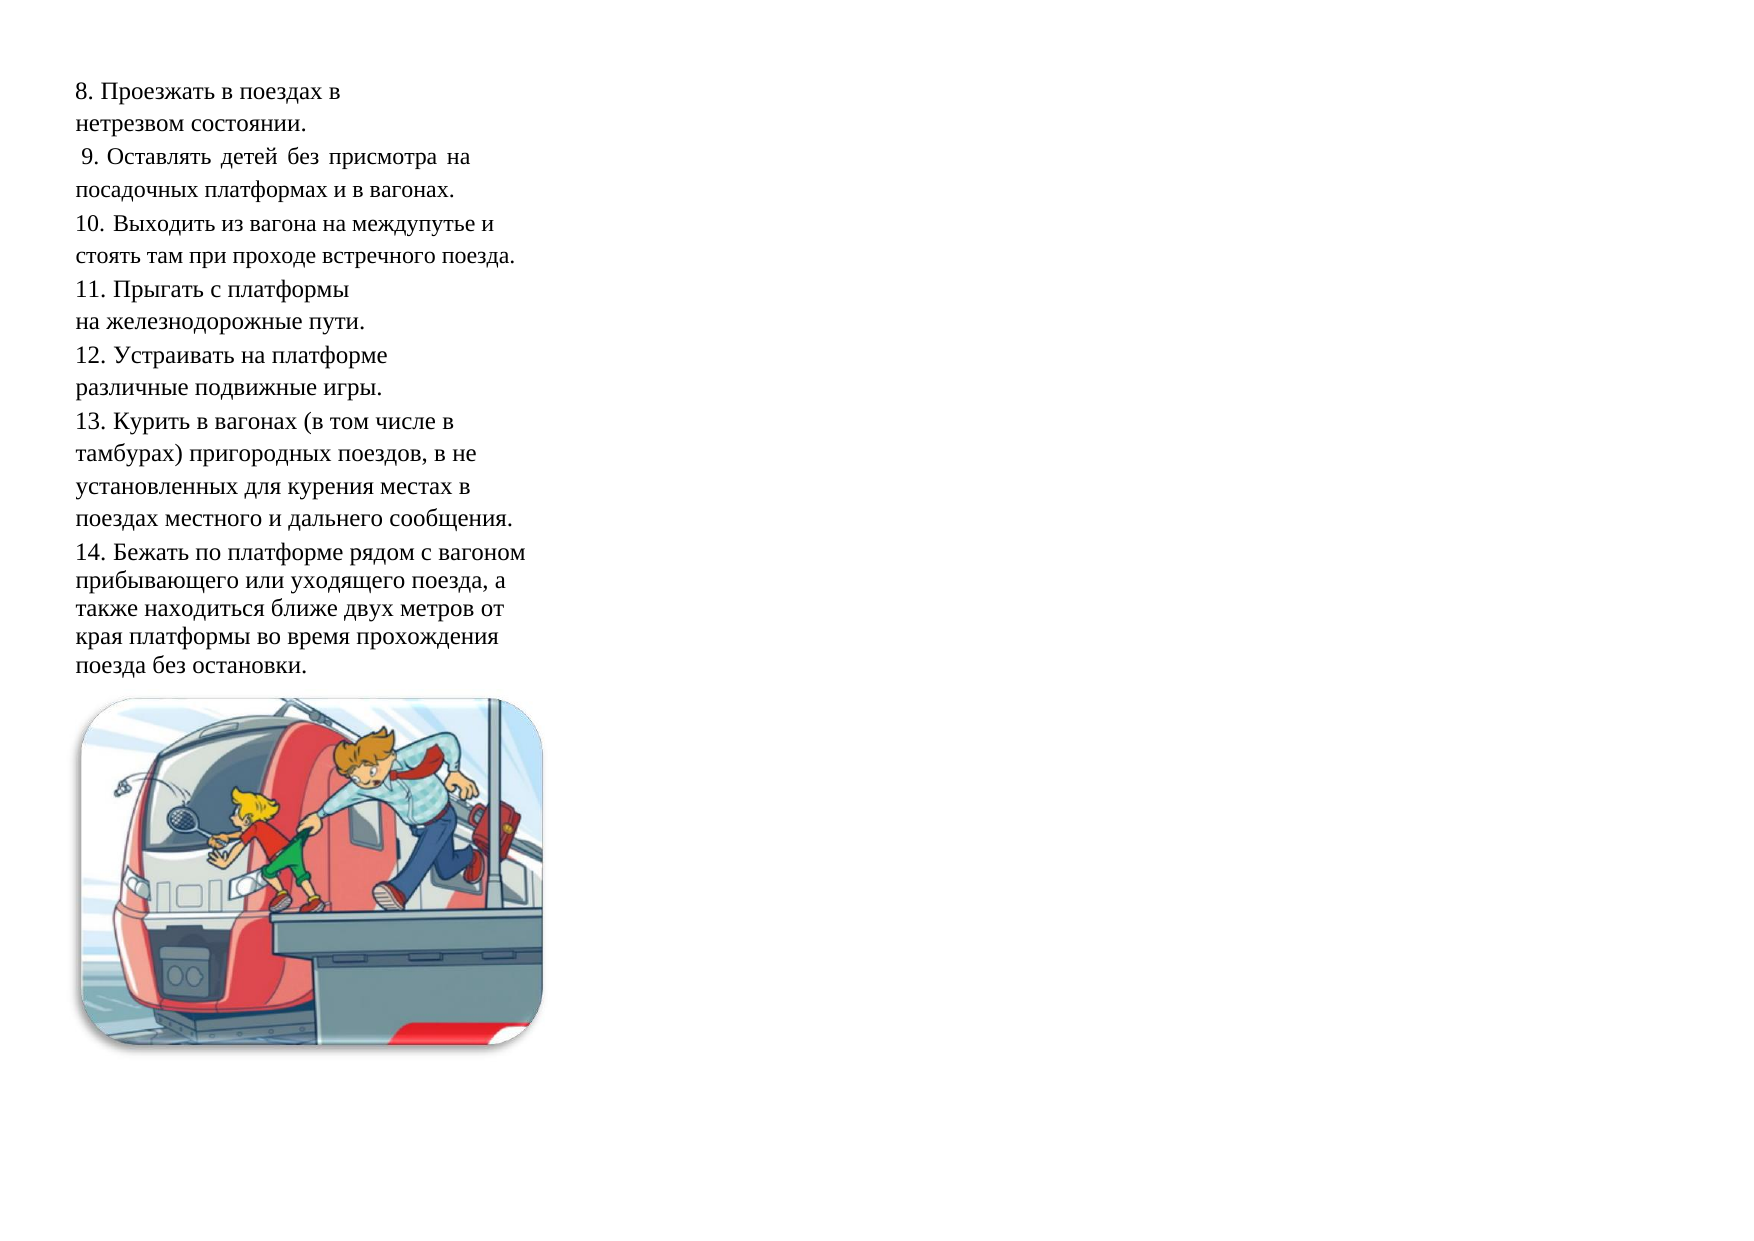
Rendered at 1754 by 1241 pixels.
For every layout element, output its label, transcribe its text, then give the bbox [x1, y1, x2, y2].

list Бежать по платформе рядом с вагоном прибывающего или уходящего поезда, а также находиться ближе двух метров от края платформы во время прохождения поезда без остановки. [75, 537, 556, 678]
list Оставлять детей без присмотра на посадочных платформах и в вагонах. [75, 142, 471, 203]
list Курить в вагонах (в том числе в тамбурах) пригородных поездов, в не установленных для курения местах в поездах местного и дальнего сообщения. [75, 406, 558, 532]
list Проезжать в поездах в нетрезвом состоянии. [75, 76, 454, 137]
list Прыгать с платформы на железнодорожные пути. [75, 274, 379, 335]
list Выходить из вагона на междупутье и стоять там при проходе встречного поезда. [75, 209, 533, 269]
list Устраивать на платформе различные подвижные игры. [75, 340, 506, 401]
picture [63, 689, 551, 1062]
